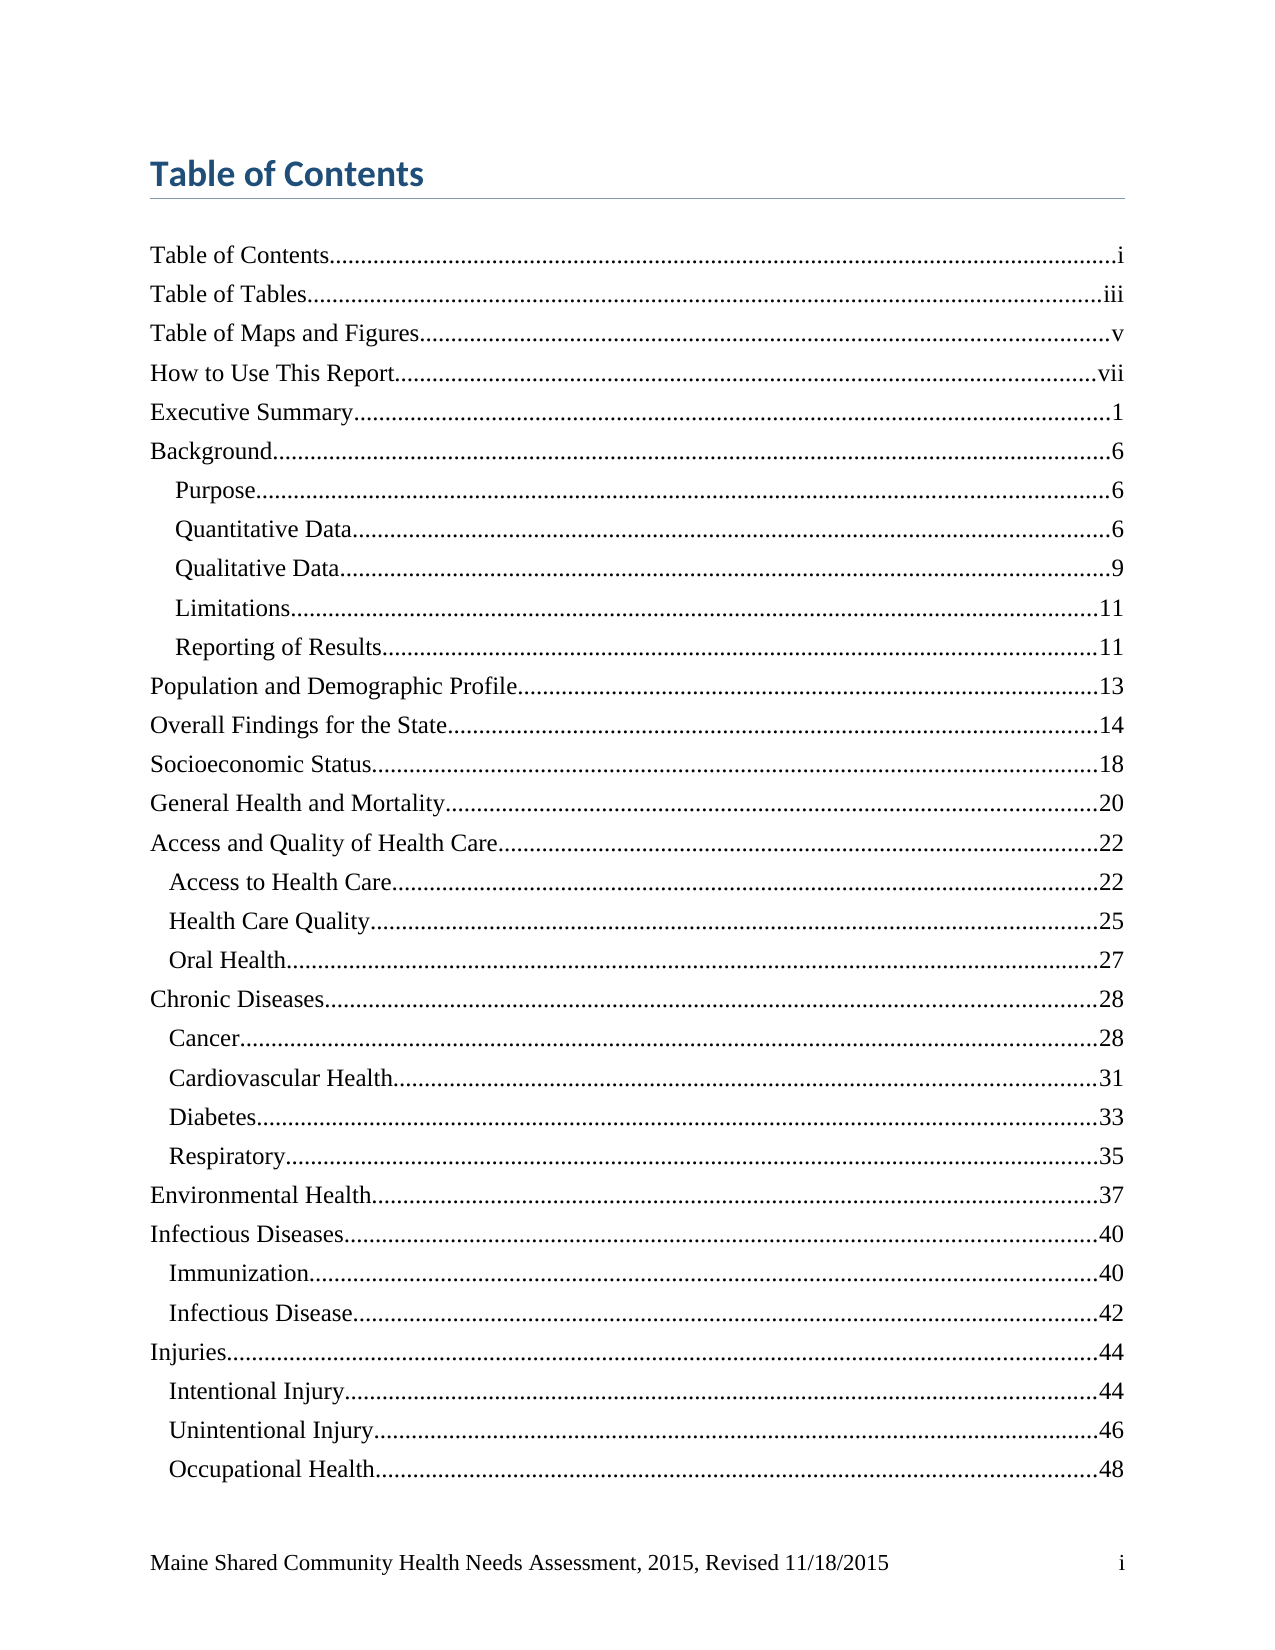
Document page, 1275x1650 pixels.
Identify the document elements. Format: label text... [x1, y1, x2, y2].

subtitle Table of Contents [150, 150, 1125, 198]
